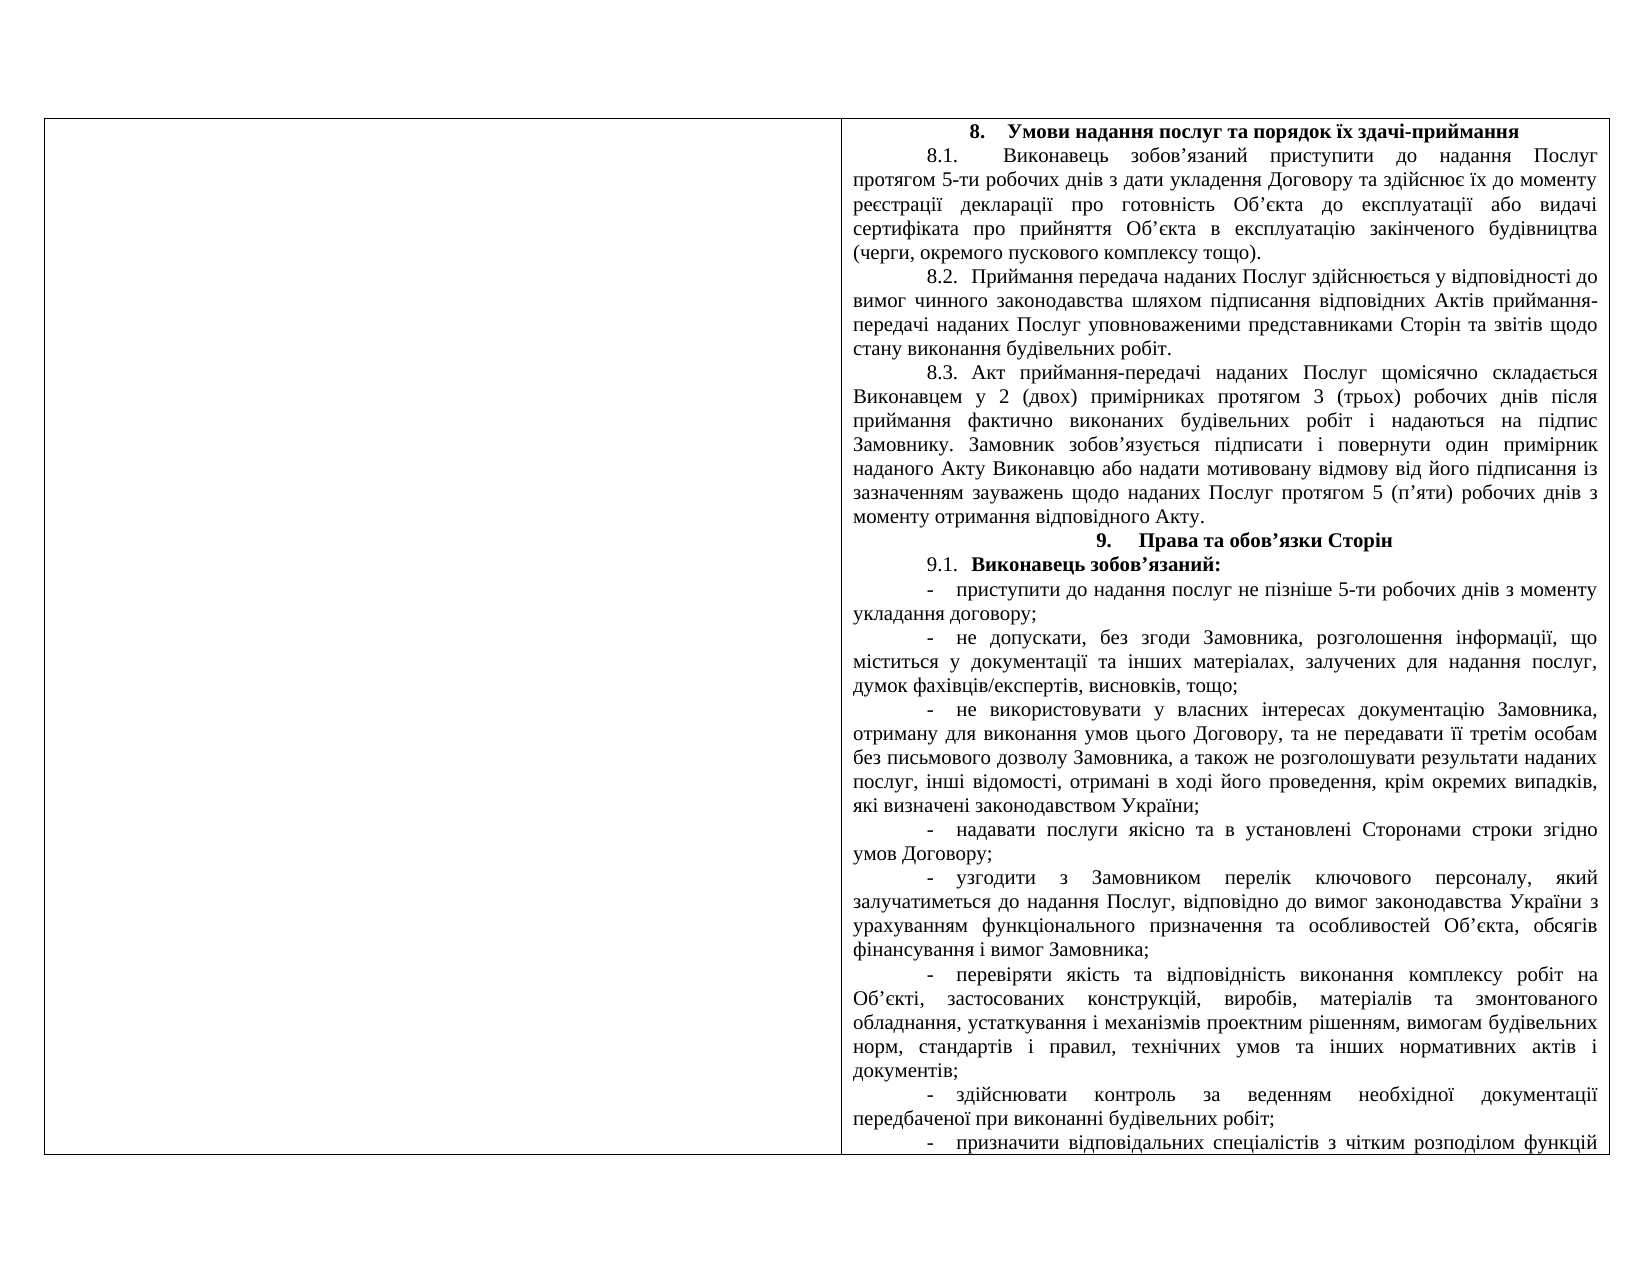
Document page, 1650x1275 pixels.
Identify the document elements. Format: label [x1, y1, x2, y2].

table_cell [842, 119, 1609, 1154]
table_cell [45, 119, 841, 1154]
